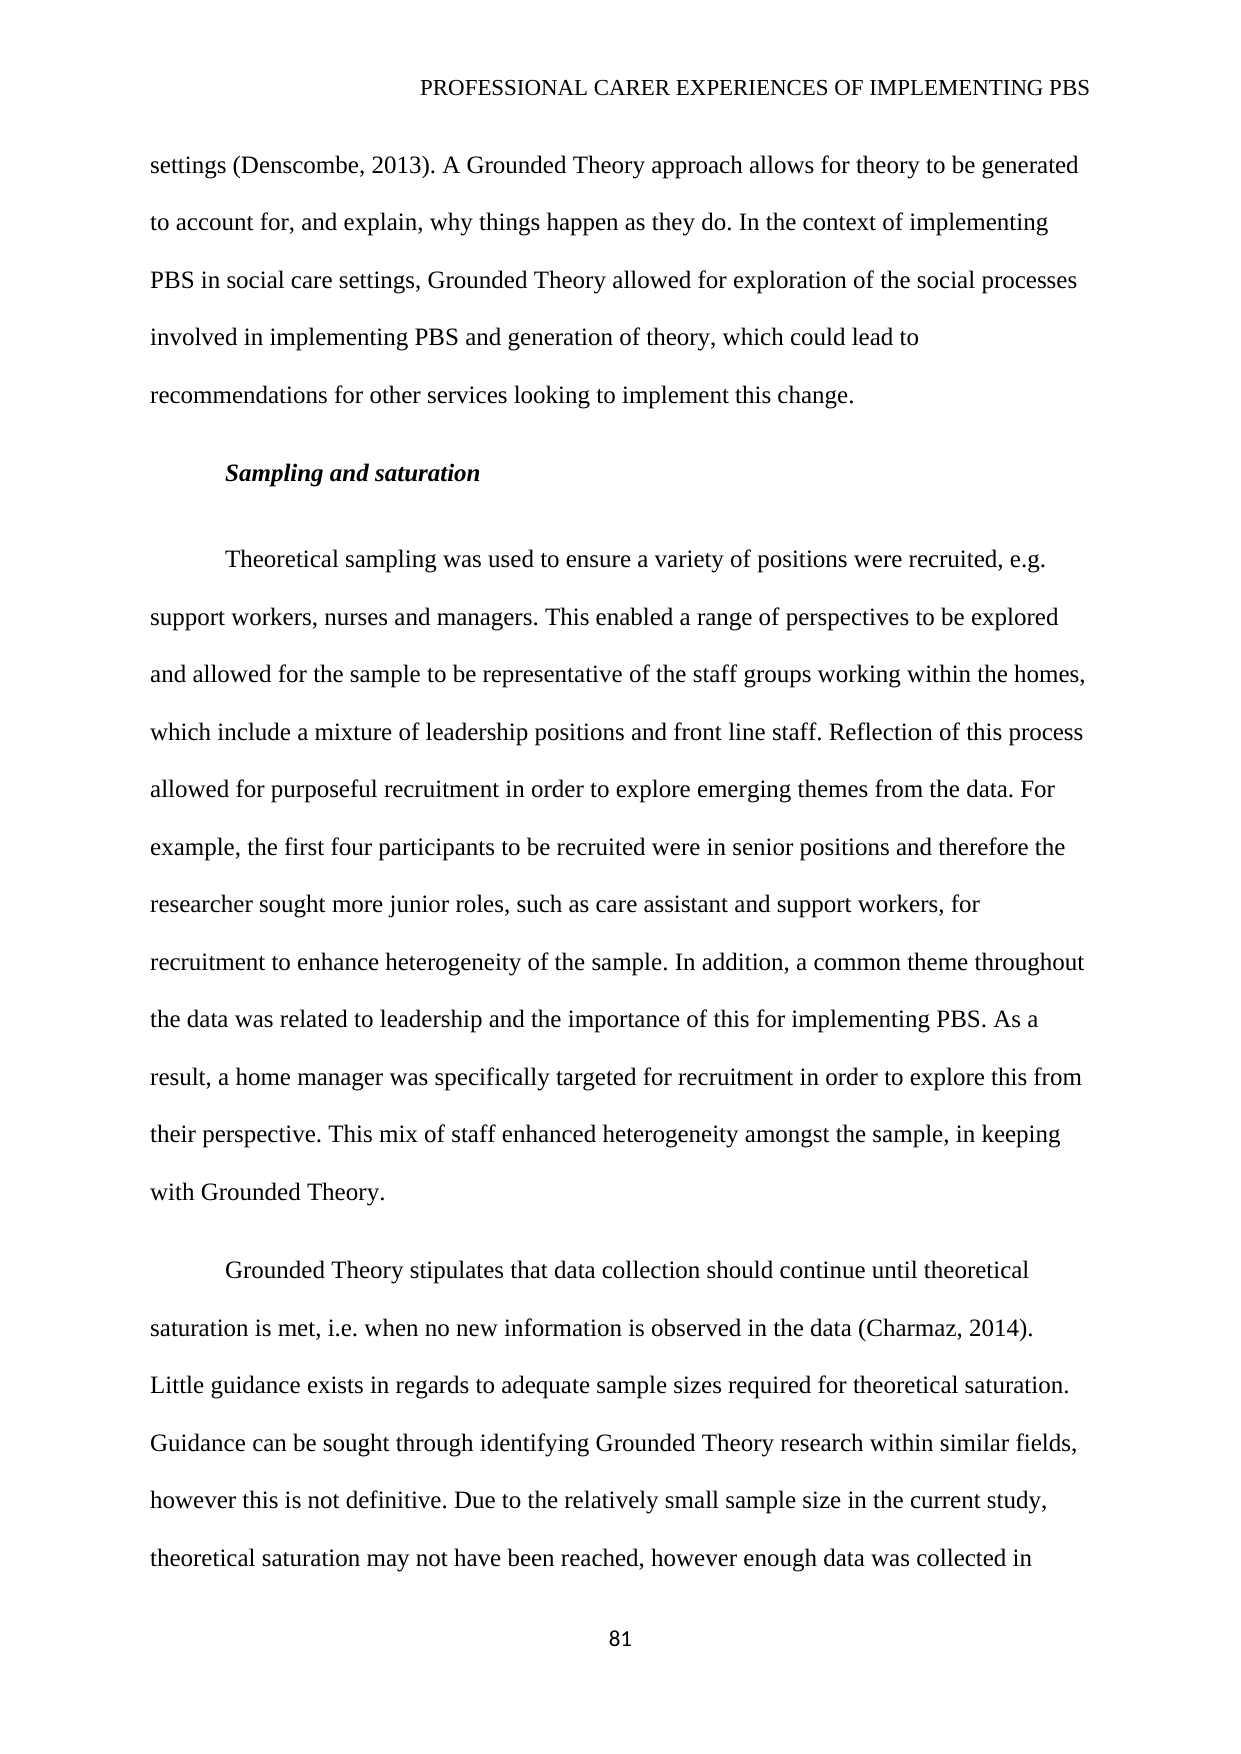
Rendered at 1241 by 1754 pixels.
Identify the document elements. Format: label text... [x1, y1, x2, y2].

subtitle Sampling and saturation [150, 458, 1090, 487]
text Theoretical sampling was used to ensure a variety of positions were recruited, e.g. support workers, nurses and managers. This enabled a range of perspectives to be explored and allowed for the sample to be representative of the staff groups working within the homes, which include a mixture of leadership positions and front line staff. Reflection of this process allowed for purposeful recruitment in order to explore emerging themes from the data. For example, the first four participants to be recruited were in senior positions and therefore the researcher sought more junior roles, such as care assistant and support workers, for recruitment to enhance heterogeneity of the sample. In addition, a common theme throughout the data was related to leadership and the importance of this for implementing PBS. As a result, a home manager was specifically targeted for recruitment in order to explore this from their perspective. This mix of staff enhanced heterogeneity amongst the sample, in keeping with Grounded Theory. [150, 544, 1090, 1206]
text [150, 150, 1090, 409]
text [150, 1255, 1090, 1571]
